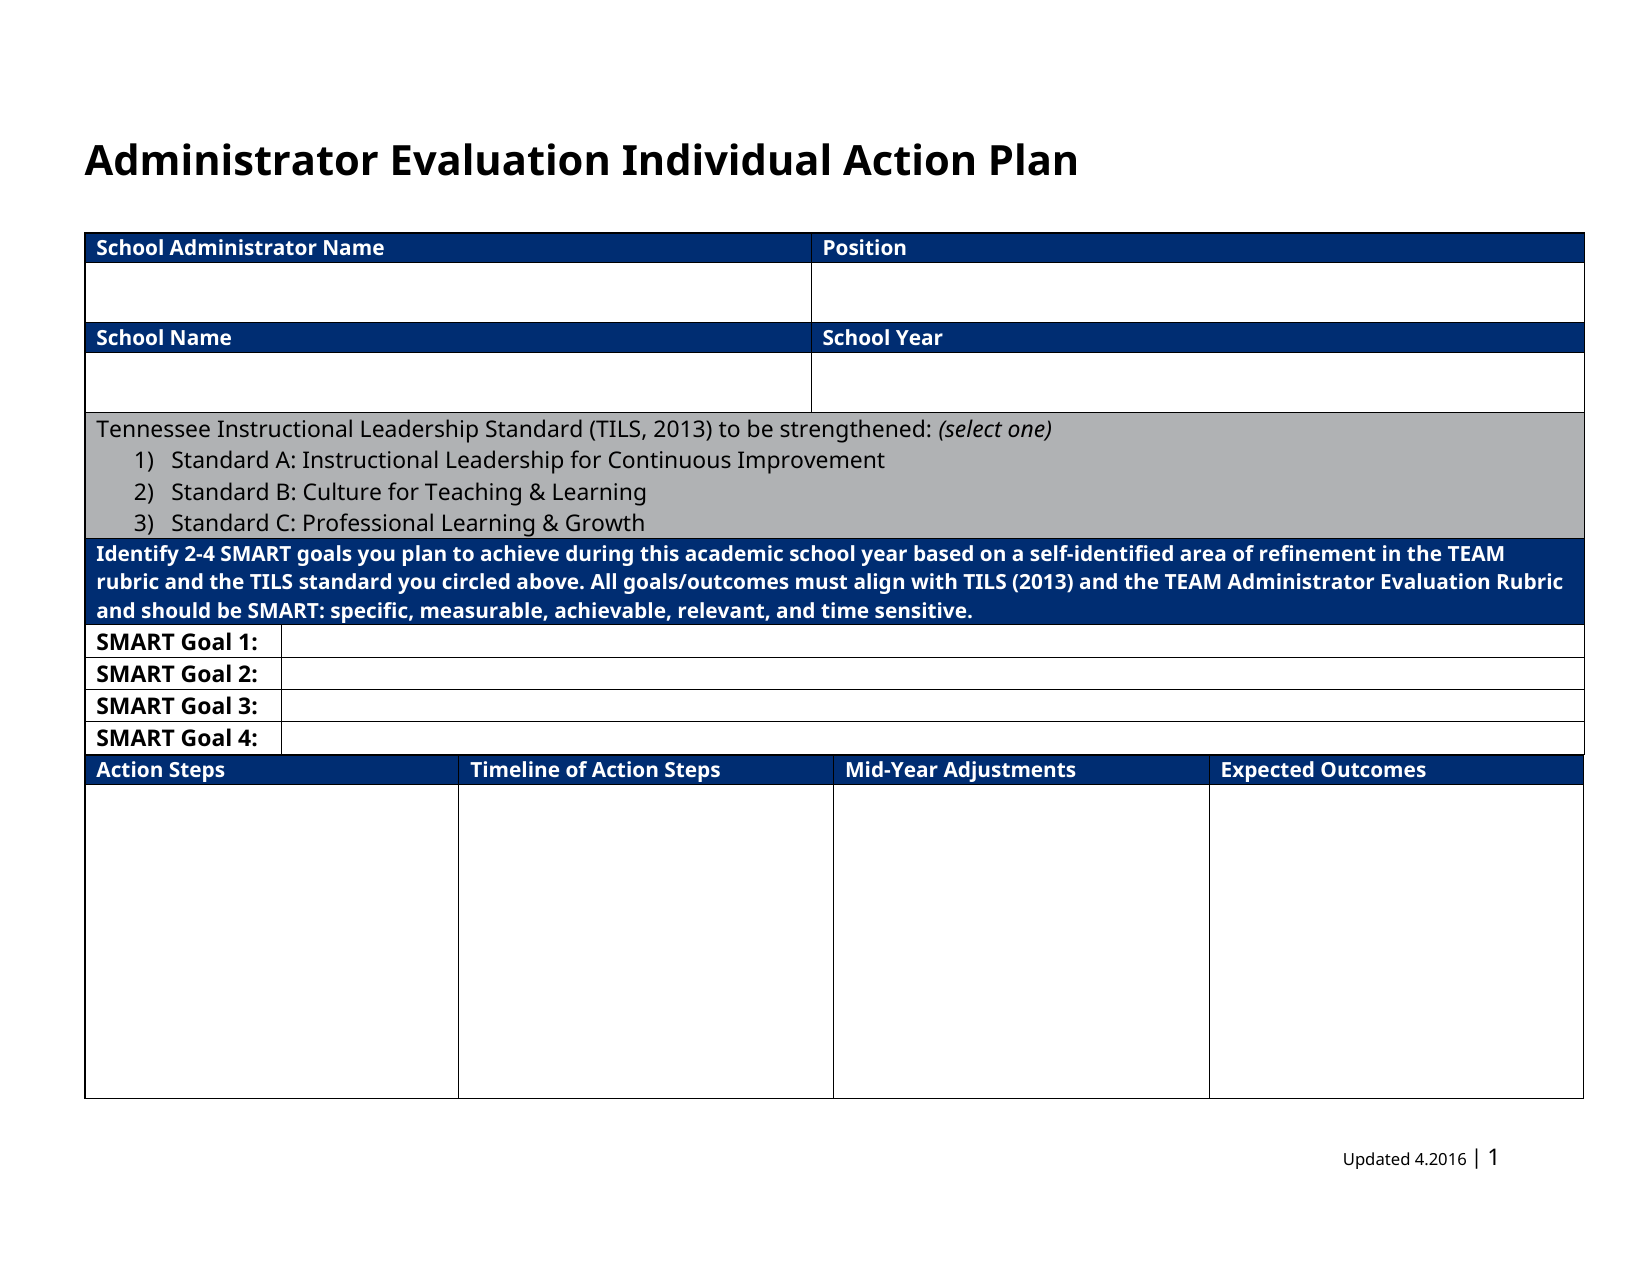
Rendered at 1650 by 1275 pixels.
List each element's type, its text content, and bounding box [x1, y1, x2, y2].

table_header Expected Outcomes [1210, 756, 1583, 784]
table_cell School Name [86, 323, 811, 352]
table_cell SMART Goal 3: [86, 690, 281, 721]
text Administrator Evaluation Individual Action Plan [84, 131, 1500, 188]
table_cell [86, 785, 458, 1098]
table_cell [86, 263, 811, 322]
table_header Action Steps [86, 756, 458, 784]
table_cell Identify 2-4 SMART goals you plan to achieve during this academic school year based on a self-identified area of refinement in the TEAM rubric and the TILS standard you circled above. All goals/outcomes must align with TILS (2013) and the TEAM Administrator Evaluation Rubric and should be SMART: specific, measurable, achievable, relevant, and time sensitive. [86, 539, 1584, 624]
table_cell [459, 785, 833, 1098]
table_cell [282, 722, 1584, 753]
table_cell [282, 625, 1584, 657]
table_cell [834, 785, 1209, 1098]
table_cell SMART Goal 2: [86, 658, 281, 689]
table_cell School Year [812, 323, 1584, 352]
table_cell [1210, 785, 1583, 1098]
table_header Position [812, 234, 1584, 262]
table_header Timeline of Action Steps [459, 756, 833, 784]
table_cell [812, 353, 1584, 412]
table_header School Administrator Name [86, 234, 811, 262]
table_cell [86, 353, 811, 412]
table_cell [282, 690, 1584, 721]
table_cell [812, 263, 1584, 322]
table_cell SMART Goal 1: [86, 625, 281, 657]
table_header Mid-Year Adjustments [834, 756, 1209, 784]
table_cell SMART Goal 4: [86, 722, 281, 753]
table_cell Tennessee Instructional Leadership Standard (TILS, 2013) to be strengthened: (select one) Standard A: Instructional Leadership for Continuous Improvement Standard B: Culture for Teaching & Learning Standard C: Professional Learning & Growth [86, 413, 1584, 538]
table_cell [282, 658, 1584, 689]
